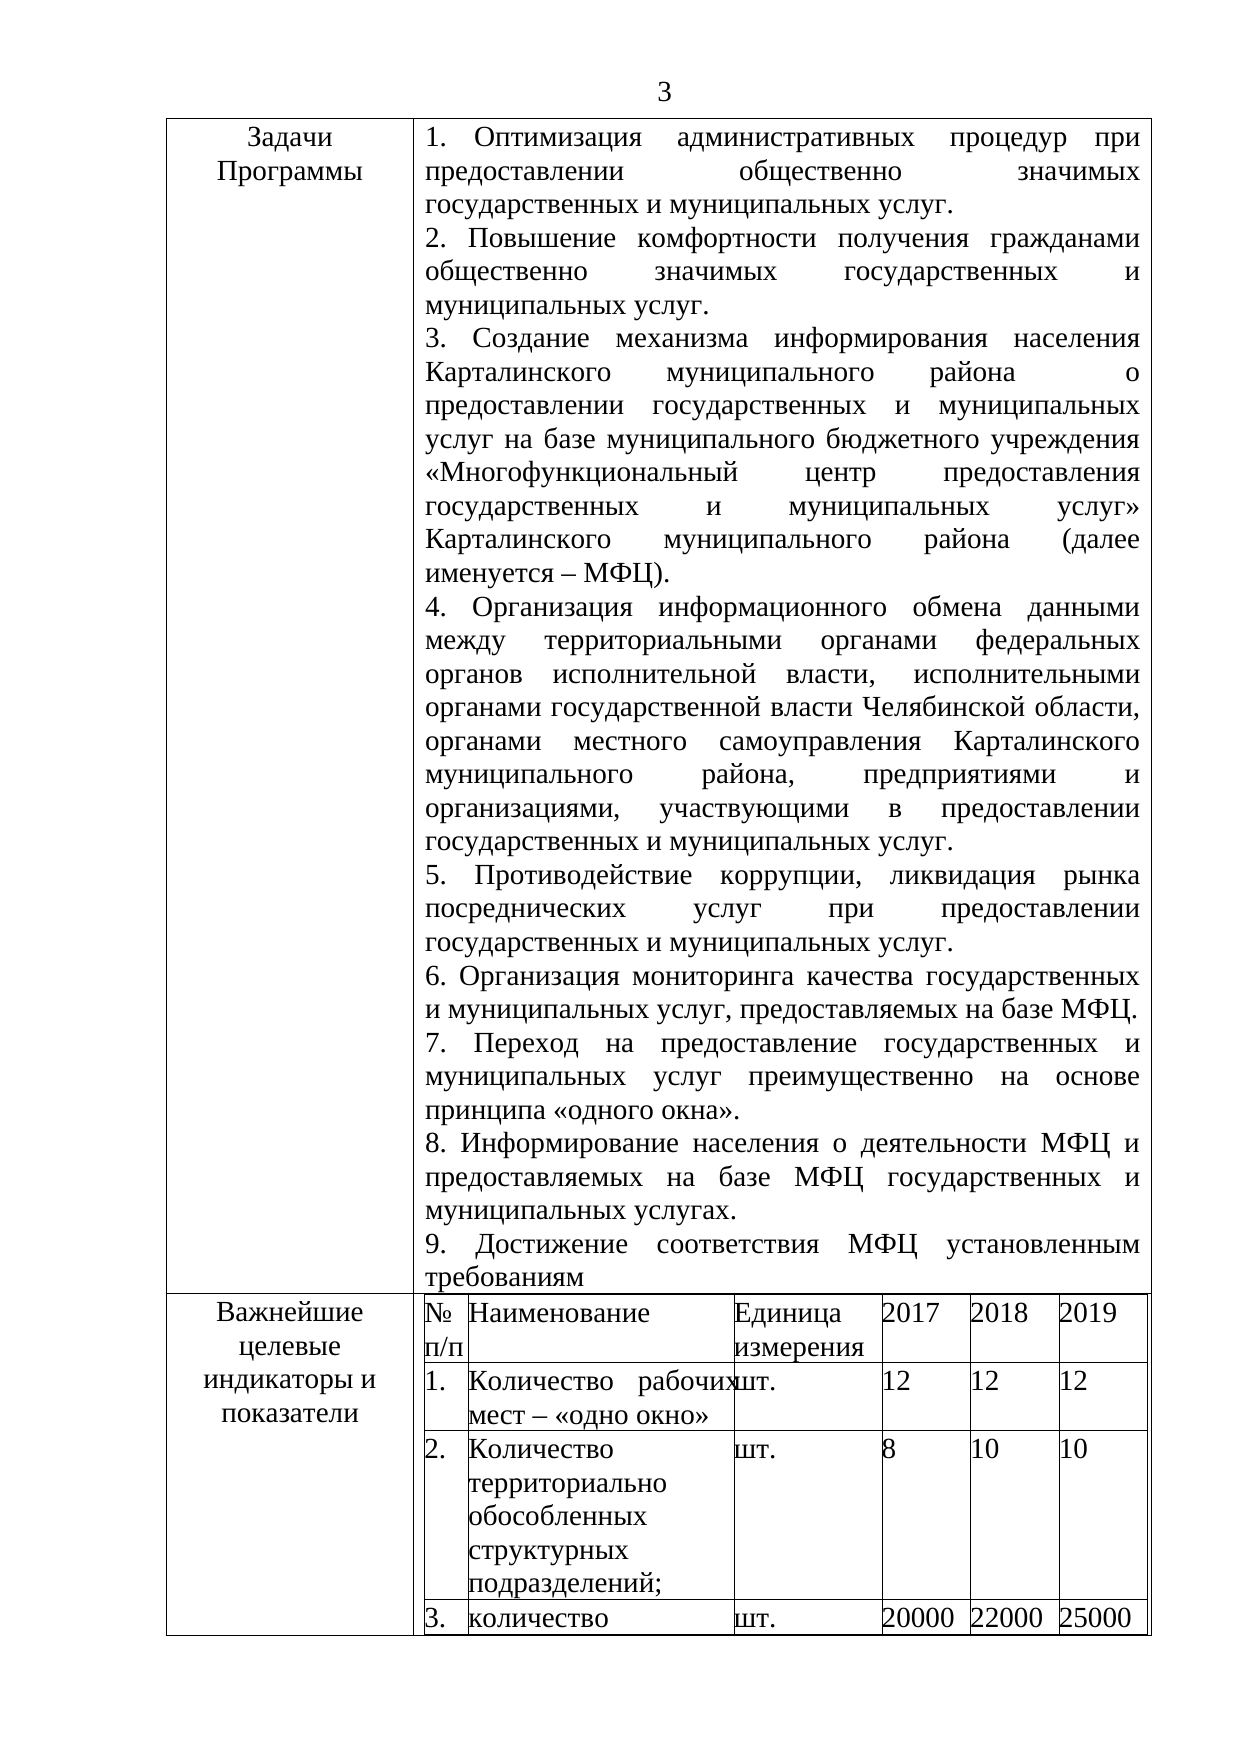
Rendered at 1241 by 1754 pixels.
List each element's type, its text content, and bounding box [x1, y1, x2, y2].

table_cell [1060, 1363, 1147, 1430]
table_cell [425, 1295, 468, 1362]
table_cell [735, 1600, 882, 1634]
table_cell [425, 1431, 468, 1599]
table_cell [883, 1363, 970, 1430]
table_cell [167, 1294, 413, 1635]
table_cell [1060, 1295, 1147, 1362]
table_cell [425, 1363, 468, 1430]
table_cell [469, 1431, 734, 1599]
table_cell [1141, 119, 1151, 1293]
table_cell Задачи Программы [167, 119, 413, 1293]
table_cell [735, 1363, 882, 1430]
table_cell [971, 1431, 1059, 1599]
table_cell [425, 1600, 468, 1634]
table_cell [883, 1431, 970, 1599]
table_cell [469, 1363, 734, 1430]
table_cell [971, 1363, 1059, 1430]
table_cell [971, 1295, 1059, 1362]
table_cell [469, 1295, 734, 1362]
table_cell [1060, 1431, 1147, 1599]
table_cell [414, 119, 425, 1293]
table_cell [883, 1600, 970, 1634]
table_cell [1060, 1600, 1147, 1634]
table_cell [883, 1295, 970, 1362]
table_cell [735, 1295, 882, 1362]
table_cell [414, 1294, 424, 1635]
table_cell [971, 1600, 1059, 1634]
table_cell [469, 1600, 734, 1634]
table_cell [735, 1431, 882, 1599]
